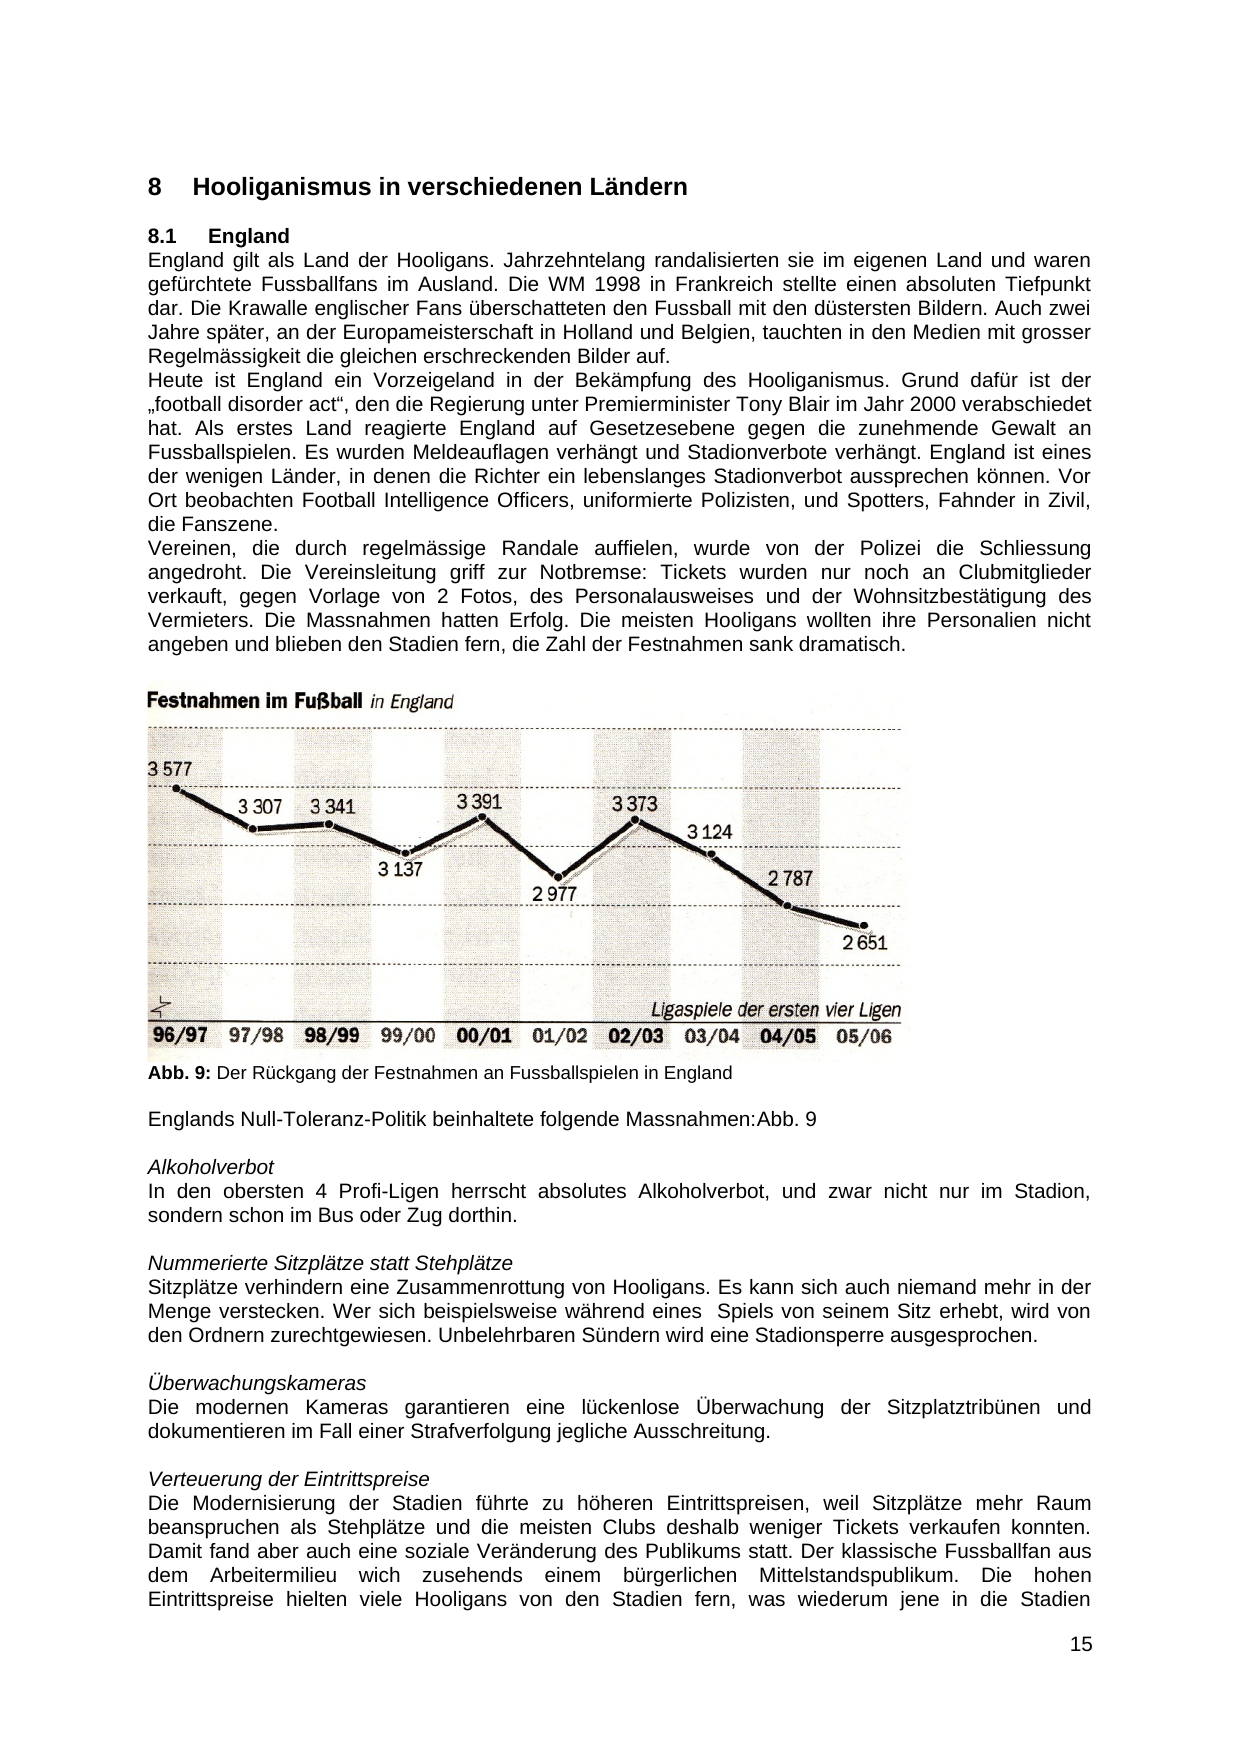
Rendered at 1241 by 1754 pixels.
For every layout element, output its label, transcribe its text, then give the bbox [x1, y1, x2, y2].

subtitle Hooliganismus in verschiedenen Ländern [148, 172, 1093, 200]
text Abb. 9: Der Rückgang der Festnahmen an Fussballspielen in England [148, 1062, 1093, 1083]
subtitle England [148, 224, 1093, 248]
text Überwachungskameras [148, 1371, 1093, 1395]
picture [147, 679, 910, 1062]
text Vereinen, die durch regelmässige Randale auffielen, wurde von der Polizei die Schliessung angedroht. Die Vereinsleitung griff zur Notbremse: Tickets wurden nur noch an Clubmitglieder verkauft, gegen Vorlage von 2 Fotos, des Personalausweises und der Wohnsitzbestätigung des Vermieters. Die Massnahmen hatten Erfolg. Die meisten Hooligans wollten ihre Personalien nicht angeben und blieben den Stadien fern, die Zahl der Festnahmen sank dramatisch. [148, 536, 1093, 656]
text England gilt als Land der Hooligans. Jahrzehntelang randalisierten sie im eigenen Land und waren gefürchtete Fussballfans im Ausland. Die WM 1998 in Frankreich stellte einen absoluten Tiefpunkt dar. Die Krawalle englischer Fans überschatteten den Fussball mit den düstersten Bildern. Auch zwei Jahre später, an der Europameisterschaft in Holland und Belgien, tauchten in den Medien mit grosser Regelmässigkeit die gleichen erschreckenden Bilder auf. [148, 248, 1093, 368]
text In den obersten 4 Profi-Ligen herrscht absolutes Alkoholverbot, und zwar nicht nur im Stadion, sondern schon im Bus oder Zug dorthin. [148, 1179, 1093, 1227]
text Alkoholverbot [148, 1155, 1093, 1179]
text Englands Null-Toleranz-Politik beinhaltete folgende Massnahmen:Abb. 9 [148, 1107, 1093, 1131]
text Nummerierte Sitzplätze statt Stehplätze [148, 1251, 1093, 1275]
text Heute ist England ein Vorzeigeland in der Bekämpfung des Hooliganismus. Grund dafür ist der „football disorder act“, den die Regierung unter Premierminister Tony Blair im Jahr 2000 verabschiedet hat. Als erstes Land reagierte England auf Gesetzesebene gegen die zunehmende Gewalt an Fussballspielen. Es wurden Meldeauflagen verhängt und Stadionverbote verhängt. England ist eines der wenigen Länder, in denen die Richter ein lebenslanges Stadionverbot aussprechen können. Vor Ort beobachten Football Intelligence Officers, uniformierte Polizisten, und Spotters, Fahnder in Zivil, die Fanszene. [148, 368, 1093, 536]
text Die modernen Kameras garantieren eine lückenlose Überwachung der Sitzplatztribünen und dokumentieren im Fall einer Strafverfolgung jegliche Ausschreitung. [148, 1395, 1093, 1443]
text Verteuerung der Eintrittspreise [148, 1467, 1093, 1491]
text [148, 1491, 1093, 1610]
text Sitzplätze verhindern eine Zusammenrottung von Hooligans. Es kann sich auch niemand mehr in der Menge verstecken. Wer sich beispielsweise während eines Spiels von seinem Sitz erhebt, wird von den Ordnern zurechtgewiesen. Unbelehrbaren Sündern wird eine Stadionsperre ausgesprochen. [148, 1275, 1093, 1347]
